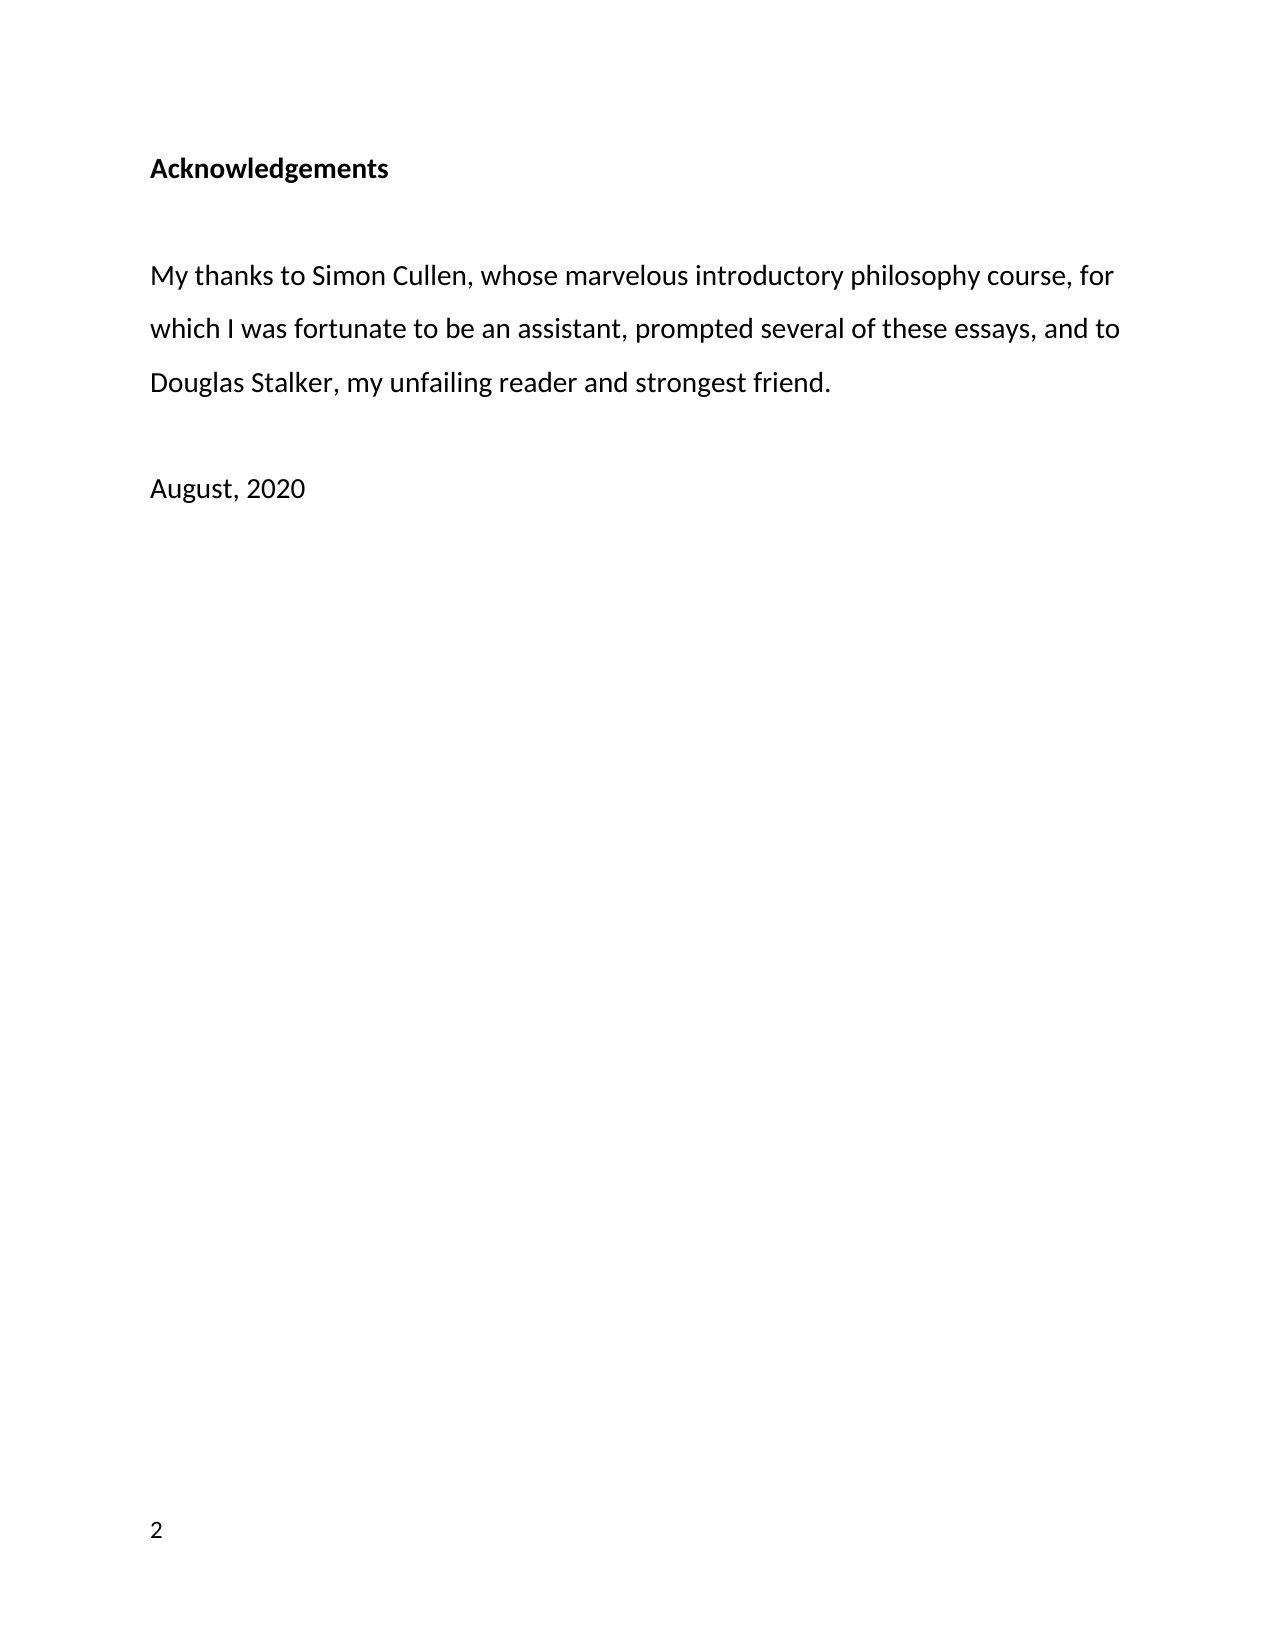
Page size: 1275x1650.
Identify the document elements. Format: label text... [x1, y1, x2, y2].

text August, 2020 [150, 471, 1125, 506]
text My thanks to Simon Cullen, whose marvelous introductory philosophy course, for which I was fortunate to be an assistant, prompted several of these essays, and to Douglas Stalker, my unfailing reader and strongest friend. [150, 257, 1125, 399]
text Acknowledgements [150, 150, 1125, 186]
